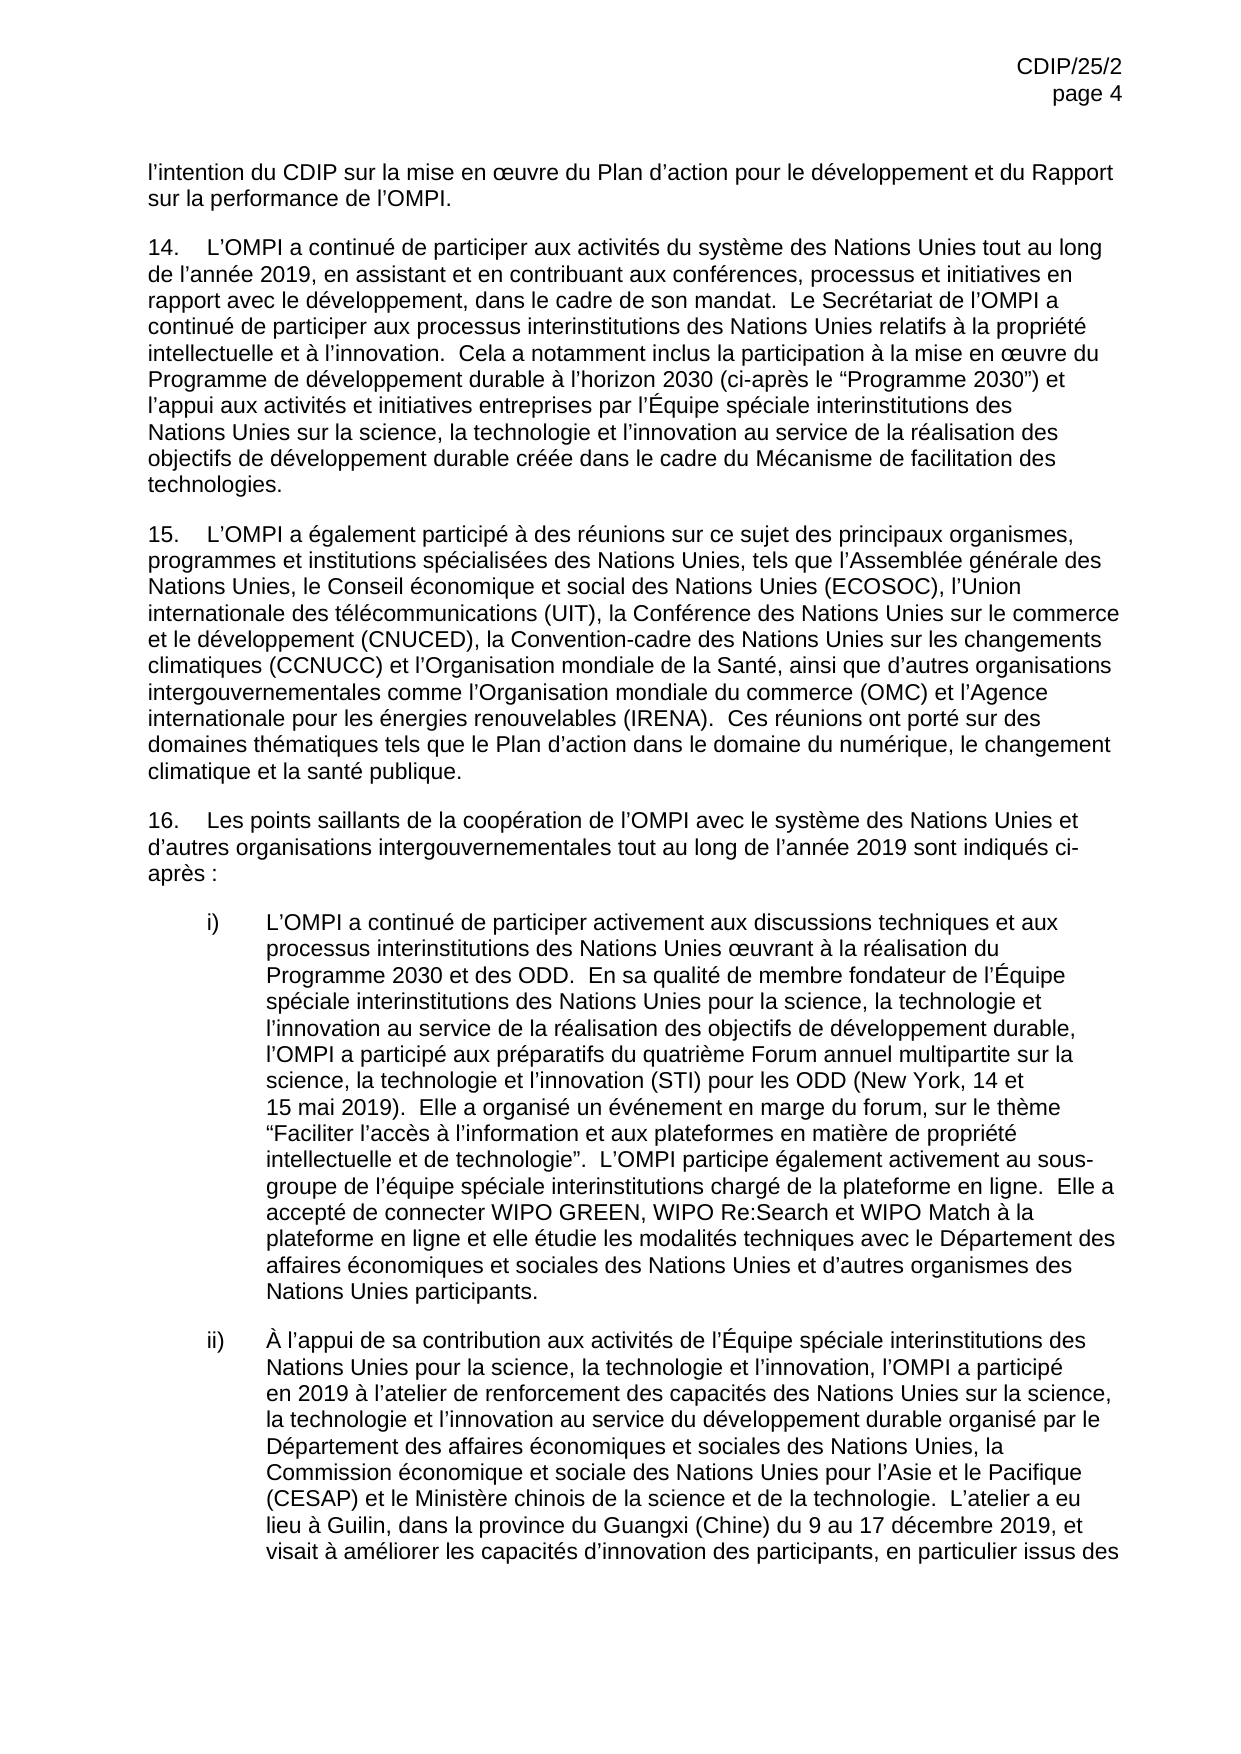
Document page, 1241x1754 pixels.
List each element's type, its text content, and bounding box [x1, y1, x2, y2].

text L’OMPI a également participé à des réunions sur ce sujet des principaux organismes, programmes et institutions spécialisées des Nations Unies, tels que l’Assemblée générale des Nations Unies, le Conseil économique et social des Nations Unies (ECOSOC), l’Union internationale des télécommunications (UIT), la Conférence des Nations Unies sur le commerce et le développement (CNUCED), la Convention-cadre des Nations Unies sur les changements climatiques (CCNUCC) et l’Organisation mondiale de la Santé, ainsi que d’autres organisations intergouvernementales comme l’Organisation mondiale du commerce (OMC) et l’Agence internationale pour les énergies renouvelables (IRENA). Ces réunions ont porté sur des domaines thématiques tels que le Plan d’action dans le domaine du numérique, le changement climatique et la santé publique. [148, 521, 1122, 784]
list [207, 1327, 1122, 1564]
list L’OMPI a continué de participer activement aux discussions techniques et aux processus interinstitutions des Nations Unies œuvrant à la réalisation du Programme 2030 et des ODD. En sa qualité de membre fondateur de l’Équipe spéciale interinstitutions des Nations Unies pour la science, la technologie et l’innovation au service de la réalisation des objectifs de développement durable, l’OMPI a participé aux préparatifs du quatrième Forum annuel multipartite sur la science, la technologie et l’innovation (STI) pour les ODD (New York, 14 et 15 mai 2019). Elle a organisé un événement en marge du forum, sur le thème “Faciliter l’accès à l’information et aux plateformes en matière de propriété intellectuelle et de technologie”. L’OMPI participe également activement au sous-groupe de l’équipe spéciale interinstitutions chargé de la plateforme en ligne. Elle a accepté de connecter WIPO GREEN, WIPO Re:Search et WIPO Match à la plateforme en ligne et elle étudie les modalités techniques avec le Département des affaires économiques et sociales des Nations Unies et d’autres organismes des Nations Unies participants. [207, 909, 1122, 1304]
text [148, 158, 1122, 211]
text L’OMPI a continué de participer aux activités du système des Nations Unies tout au long de l’année 2019, en assistant et en contribuant aux conférences, processus et initiatives en rapport avec le développement, dans le cadre de son mandat. Le Secrétariat de l’OMPI a continué de participer aux processus interinstitutions des Nations Unies relatifs à la propriété intellectuelle et à l’innovation. Cela a notamment inclus la participation à la mise en œuvre du Programme de développement durable à l’horizon 2030 (ci-après le “Programme 2030”) et l’appui aux activités et initiatives entreprises par l’Équipe spéciale interinstitutions des Nations Unies sur la science, la technologie et l’innovation au service de la réalisation des objectifs de développement durable créée dans le cadre du Mécanisme de facilitation des technologies. [148, 234, 1122, 498]
text Les points saillants de la coopération de l’OMPI avec le système des Nations Unies et d’autres organisations intergouvernementales tout au long de l’année 2019 sont indiqués ci-après : [148, 807, 1122, 886]
